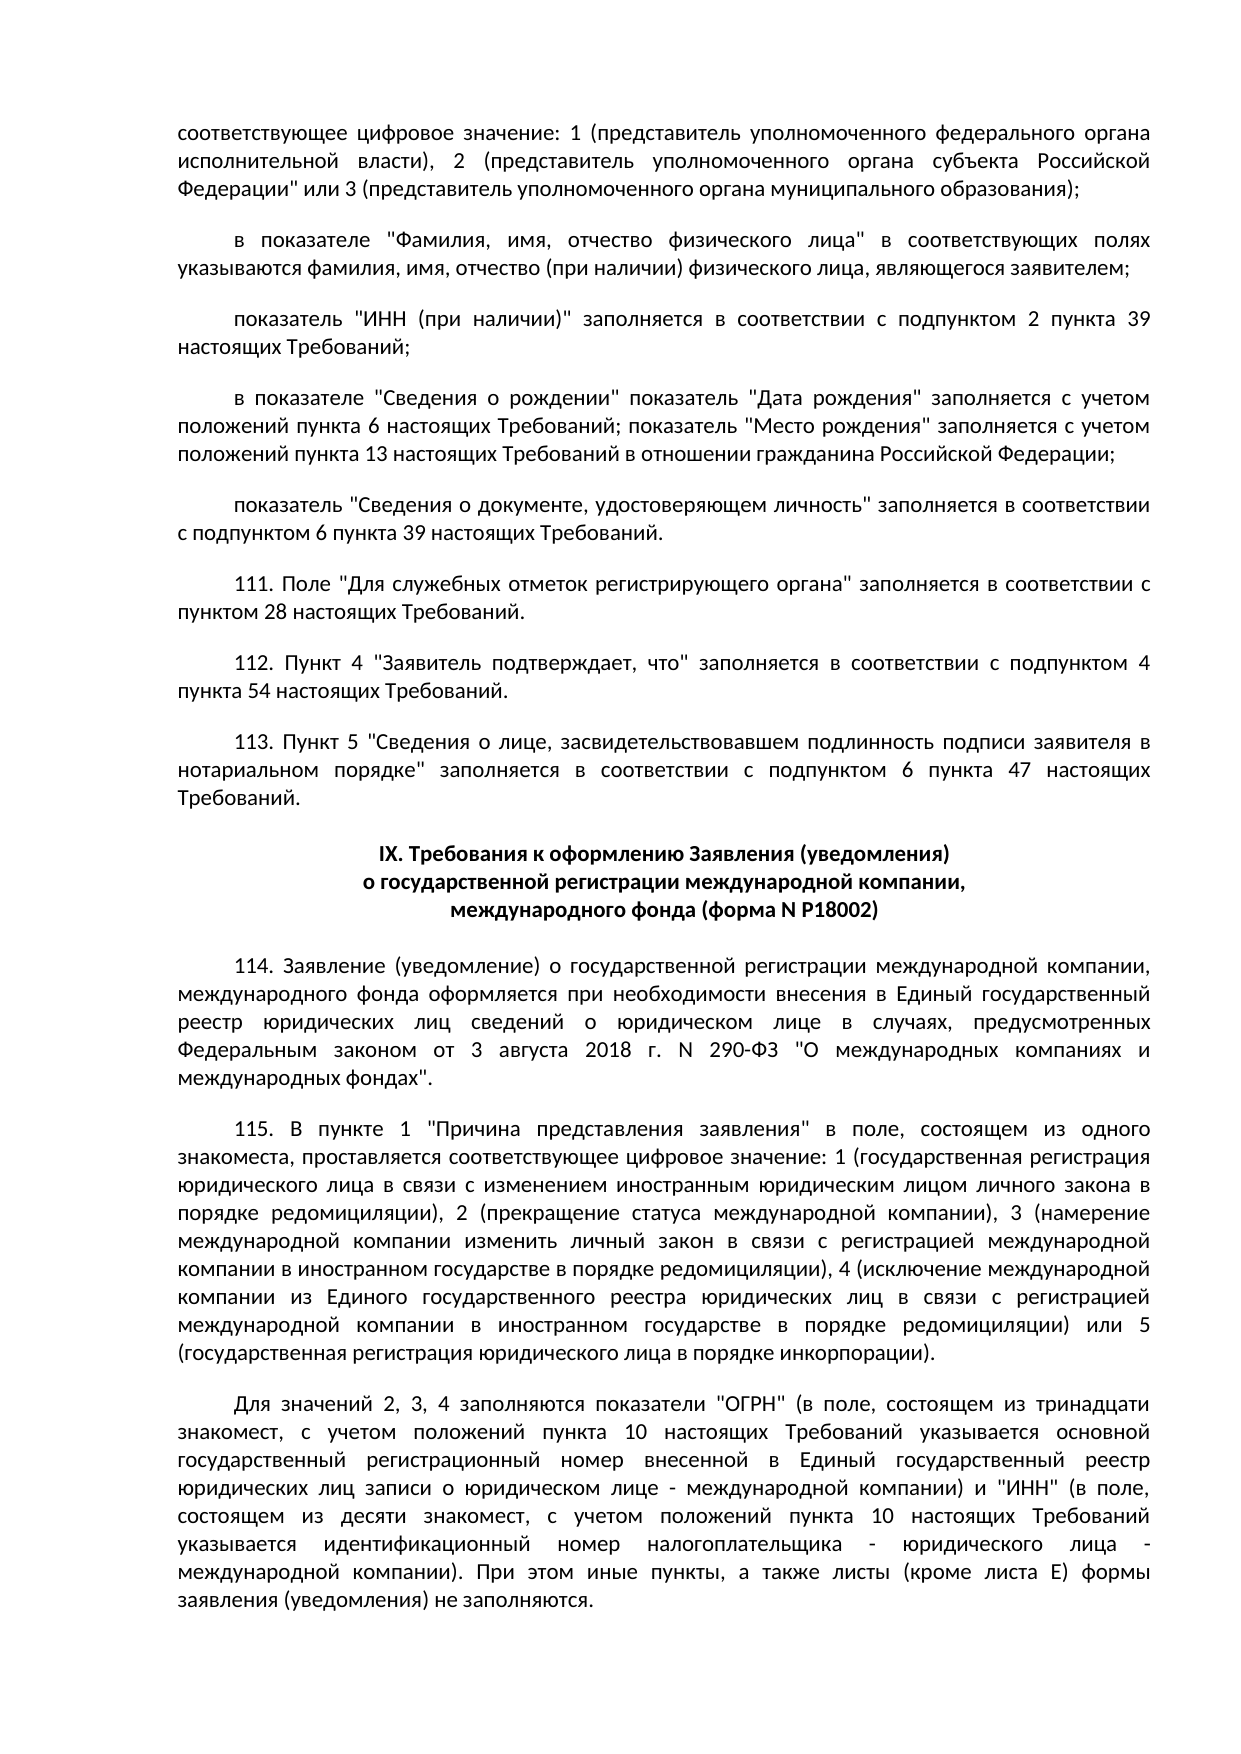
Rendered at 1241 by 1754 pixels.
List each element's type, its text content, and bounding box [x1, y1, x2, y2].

title IX. Требования к оформлению Заявления (уведомления) [177, 839, 1152, 867]
title международного фонда (форма N Р18002) [177, 895, 1152, 923]
text показатель "ИНН (при наличии)" заполняется в соответствии с подпунктом 2 пункта 39 настоящих Требований; [177, 304, 1152, 360]
text 114. Заявление (уведомление) о государственной регистрации международной компании, международного фонда оформляется при необходимости внесения в Единый государственный реестр юридических лиц сведений о юридическом лице в случаях, предусмотренных Федеральным законом от 3 августа 2018 г. N 290-ФЗ "О международных компаниях и международных фондах". [177, 951, 1152, 1091]
text в показателе "Сведения о рождении" показатель "Дата рождения" заполняется с учетом положений пункта 6 настоящих Требований; показатель "Место рождения" заполняется с учетом положений пункта 13 настоящих Требований в отношении гражданина Российской Федерации; [177, 383, 1152, 467]
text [177, 118, 1152, 202]
title о государственной регистрации международной компании, [177, 867, 1152, 895]
text 115. В пункте 1 "Причина представления заявления" в поле, состоящем из одного знакоместа, проставляется соответствующее цифровое значение: 1 (государственная регистрация юридического лица в связи с изменением иностранным юридическим лицом личного закона в порядке редомициляции), 2 (прекращение статуса международной компании), 3 (намерение международной компании изменить личный закон в связи с регистрацией международной компании в иностранном государстве в порядке редомициляции), 4 (исключение международной компании из Единого государственного реестра юридических лиц в связи с регистрацией международной компании в иностранном государстве в порядке редомициляции) или 5 (государственная регистрация юридического лица в порядке инкорпорации). [177, 1114, 1152, 1366]
text в показателе "Фамилия, имя, отчество физического лица" в соответствующих полях указываются фамилия, имя, отчество (при наличии) физического лица, являющегося заявителем; [177, 225, 1152, 281]
text показатель "Сведения о документе, удостоверяющем личность" заполняется в соответствии с подпунктом 6 пункта 39 настоящих Требований. [177, 490, 1152, 546]
text Для значений 2, 3, 4 заполняются показатели "ОГРН" (в поле, состоящем из тринадцати знакомест, с учетом положений пункта 10 настоящих Требований указывается основной государственный регистрационный номер внесенной в Единый государственный реестр юридических лиц записи о юридическом лице - международной компании) и "ИНН" (в поле, состоящем из десяти знакомест, с учетом положений пункта 10 настоящих Требований указывается идентификационный номер налогоплательщика - юридического лица - международной компании). При этом иные пункты, а также листы (кроме листа Е) формы заявления (уведомления) не заполняются. [177, 1389, 1152, 1613]
text 113. Пункт 5 "Сведения о лице, засвидетельствовавшем подлинность подписи заявителя в нотариальном порядке" заполняется в соответствии с подпунктом 6 пункта 47 настоящих Требований. [177, 727, 1152, 811]
text 112. Пункт 4 "Заявитель подтверждает, что" заполняется в соответствии с подпунктом 4 пункта 54 настоящих Требований. [177, 648, 1152, 704]
text 111. Поле "Для служебных отметок регистрирующего органа" заполняется в соответствии с пунктом 28 настоящих Требований. [177, 569, 1152, 625]
